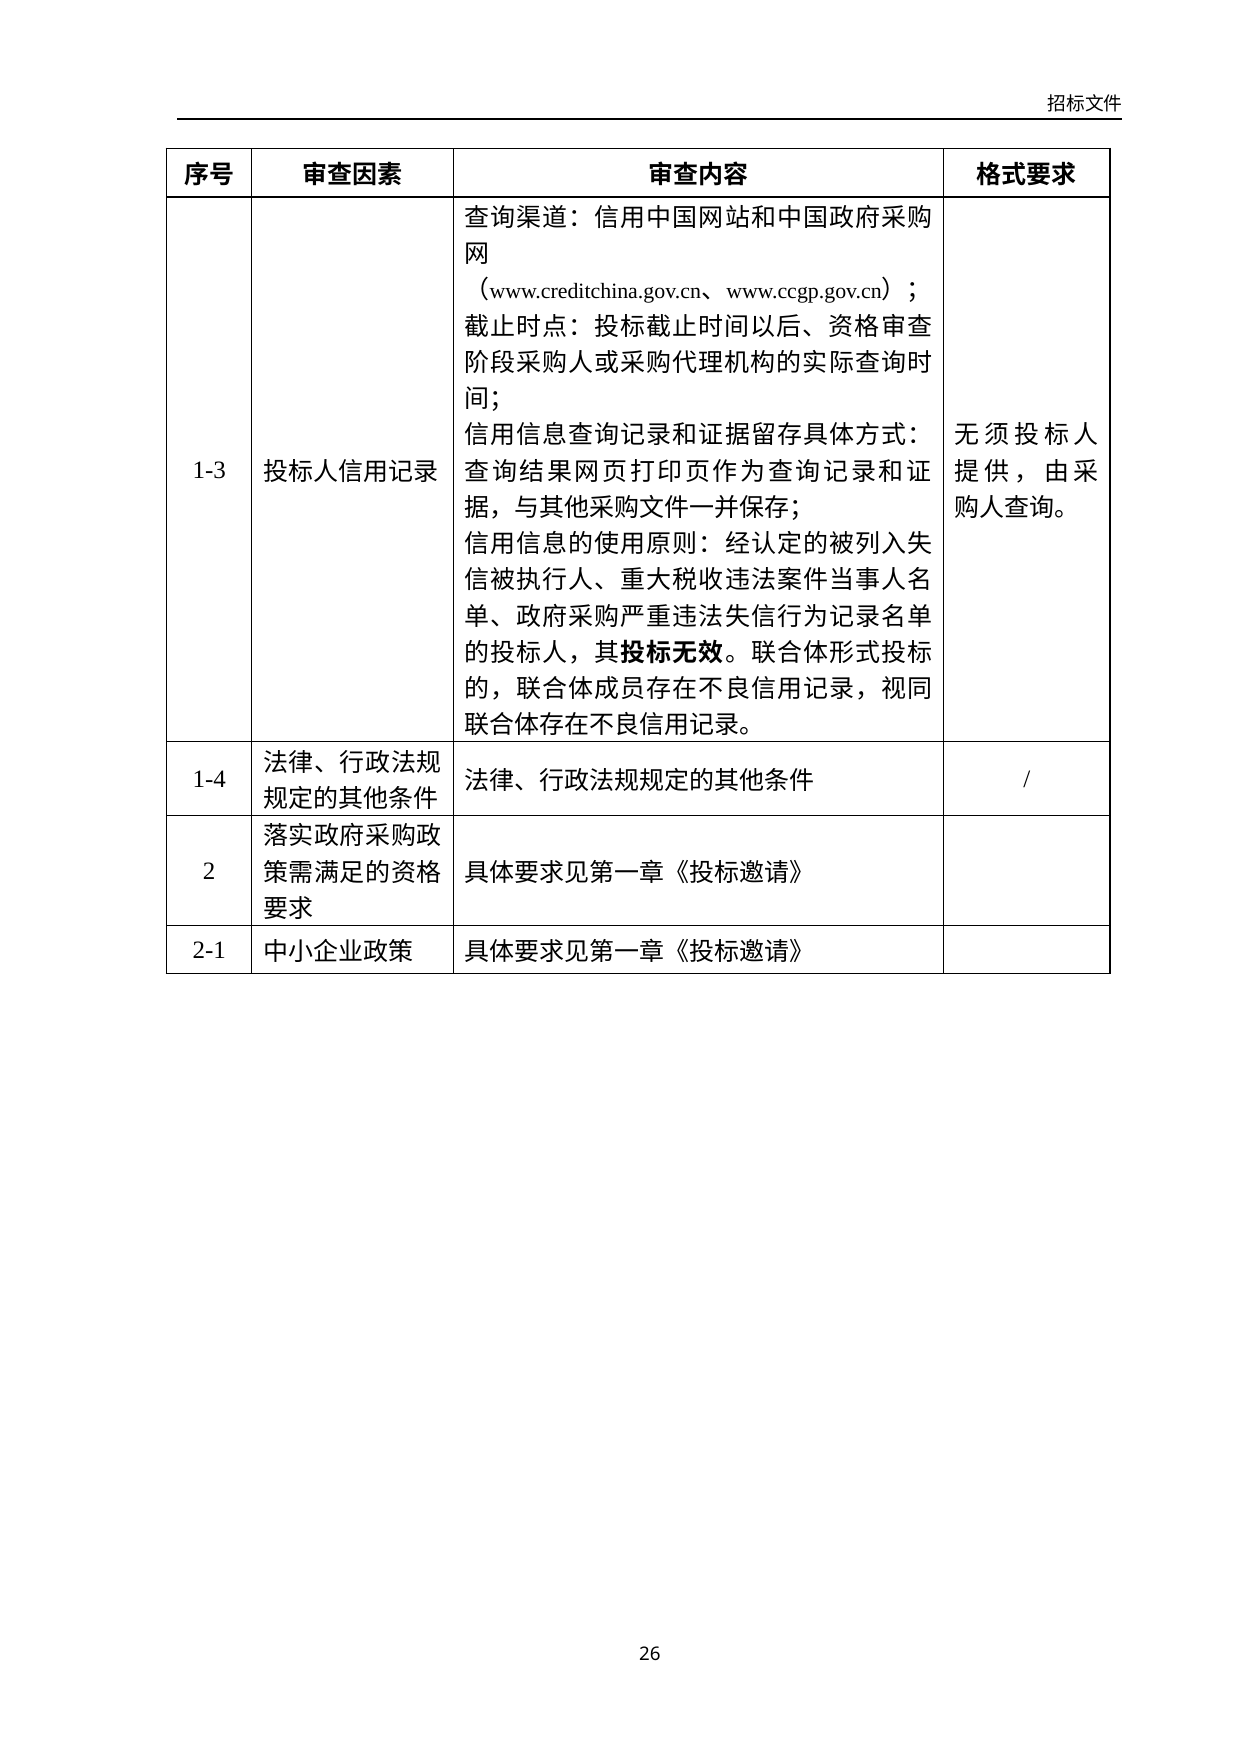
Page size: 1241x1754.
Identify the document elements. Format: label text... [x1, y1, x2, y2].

table_cell 无须投标人提供，由采购人查询。 [944, 198, 1109, 741]
table_cell 法律、行政法规规定的其他条件 [252, 742, 453, 815]
table_cell 查询渠道：信用中国网站和中国政府采购网（www.creditchina.gov.cn、www.ccgp.gov.cn）； 截止时点：投标截止时间以后、资格审查阶段采购人或采购代理机构的实际查询时间； 信用信息查询记录和证据留存具体方式：查询结果网页打印页作为查询记录和证据，与其他采购文件一并保存； 信用信息的使用原则：经认定的被列入失信被执行人、重大税收违法案件当事人名单、政府采购严重违法失信行为记录名单的投标人，其投标无效。联合体形式投标的，联合体成员存在不良信用记录，视同联合体存在不良信用记录。 [454, 198, 943, 741]
table_cell 1-4 [167, 742, 251, 815]
table_header 格式要求 [944, 149, 1109, 196]
table_cell 投标人信用记录 [252, 198, 453, 741]
table_cell 法律、行政法规规定的其他条件 [454, 742, 943, 815]
table_cell 具体要求见第一章《投标邀请》 [454, 816, 943, 924]
table_cell 2-1 [167, 926, 251, 973]
table_header 审查因素 [252, 149, 453, 196]
table_cell 1-3 [167, 198, 251, 741]
table_cell 中小企业政策 [252, 926, 453, 973]
table_cell 具体要求见第一章《投标邀请》 [454, 926, 943, 973]
table_cell [944, 816, 1109, 924]
table_header 审查内容 [454, 149, 943, 196]
table_cell 2 [167, 816, 251, 924]
table_cell [944, 926, 1109, 973]
table_header 序号 [167, 149, 251, 196]
table_cell / [944, 742, 1109, 815]
table_cell 落实政府采购政策需满足的资格要求 [252, 816, 453, 924]
